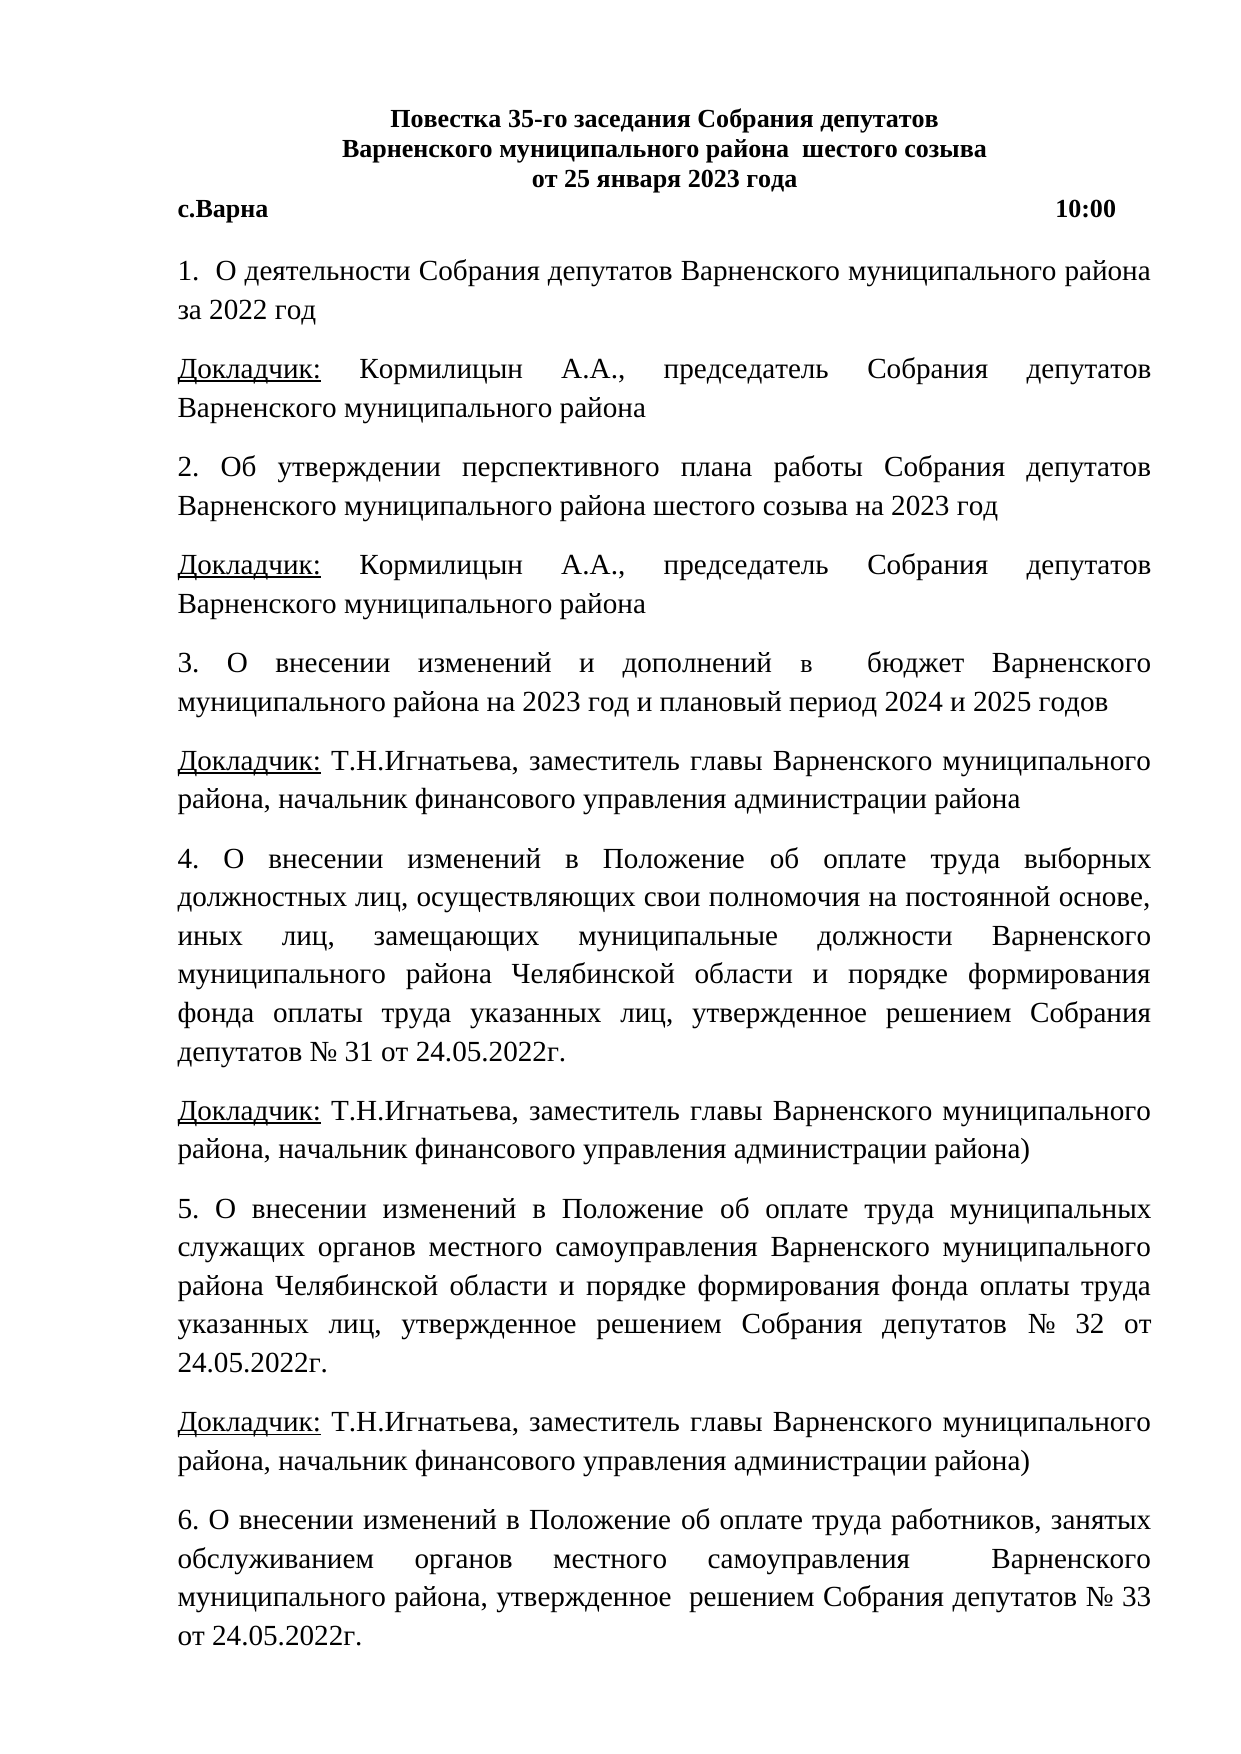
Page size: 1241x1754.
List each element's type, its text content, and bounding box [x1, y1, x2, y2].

text 3. О внесении изменений и дополнений в бюджет Варненского муниципального района на 2023 год и плановый период 2024 и 2025 годов [177, 645, 1152, 717]
text Докладчик: Т.Н.Игнатьева, заместитель главы Варненского муниципального района, начальник финансового управления администрации района) [177, 1404, 1152, 1477]
text 5. О внесении изменений в Положение об оплате труда муниципальных служащих органов местного самоуправления Варненского муниципального района Челябинской области и порядке формирования фонда оплаты труда указанных лиц, утвержденное решением Собрания депутатов № 32 от 24.05.2022г. [177, 1191, 1152, 1379]
text Варненского муниципального района шестого созыва [177, 133, 1152, 163]
text Докладчик: Кормилицын А.А., председатель Собрания депутатов Варненского муниципального района [177, 547, 1152, 619]
text Повестка 35-го заседания Собрания депутатов [177, 103, 1152, 133]
text Докладчик: Кормилицын А.А., председатель Собрания депутатов Варненского муниципального района [177, 351, 1152, 423]
text Докладчик: Т.Н.Игнатьева, заместитель главы Варненского муниципального района, начальник финансового управления администрации района [177, 743, 1152, 815]
text 1. О деятельности Собрания депутатов Варненского муниципального района за 2022 год [177, 253, 1152, 326]
text 4. О внесении изменений в Положение об оплате труда выборных должностных лиц, осуществляющих свои полномочия на постоянной основе, иных лиц, замещающих муниципальные должности Варненского муниципального района Челябинской области и порядке формирования фонда оплаты труда указанных лиц, утвержденное решением Собрания депутатов № 31 от 24.05.2022г. [177, 841, 1152, 1067]
text от 25 января 2023 года [177, 163, 1152, 193]
text Докладчик: Т.Н.Игнатьева, заместитель главы Варненского муниципального района, начальник финансового управления администрации района) [177, 1093, 1152, 1165]
text 6. О внесении изменений в Положение об оплате труда работников, занятых обслуживанием органов местного самоуправления Варненского муниципального района, утвержденное решением Собрания депутатов № 33 от 24.05.2022г. [177, 1502, 1152, 1652]
text с.Варна 10:00 [177, 193, 1152, 223]
text 2. Об утверждении перспективного плана работы Собрания депутатов Варненского муниципального района шестого созыва на 2023 год [177, 449, 1152, 521]
